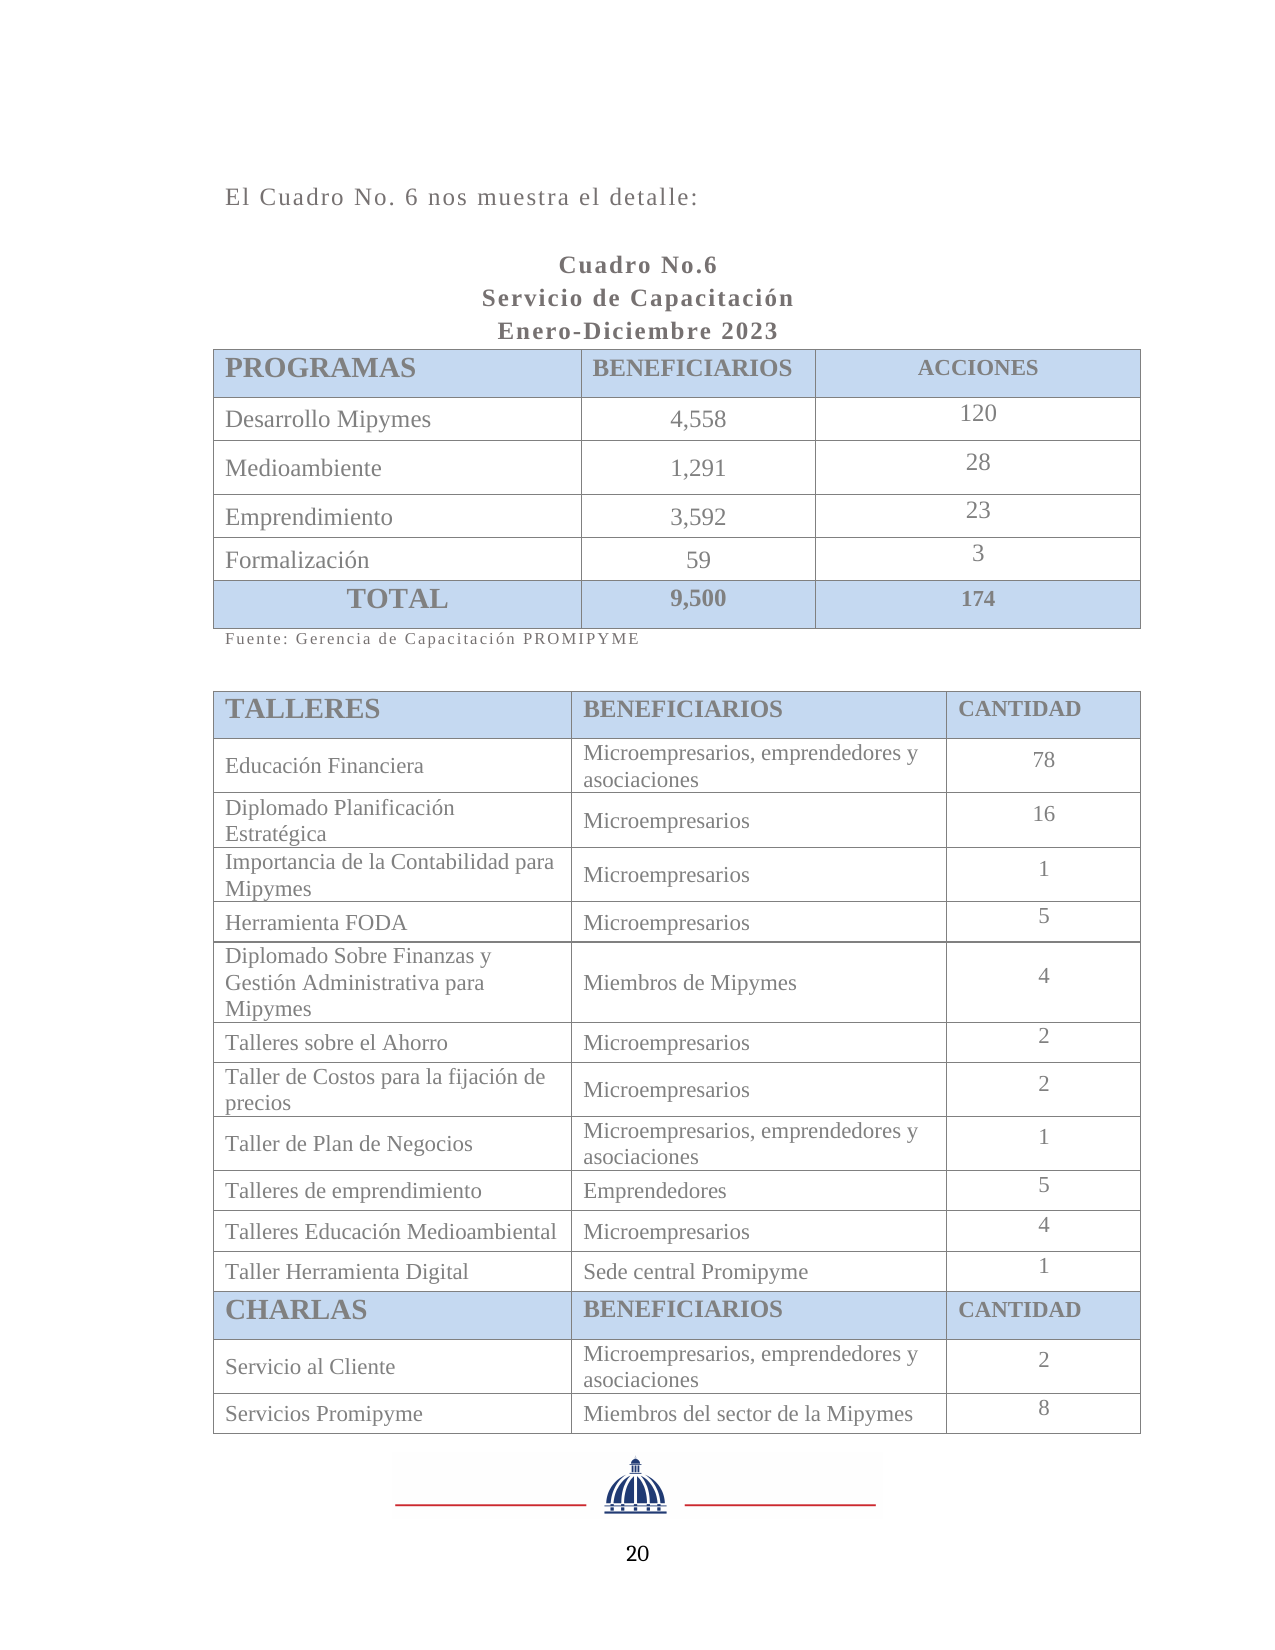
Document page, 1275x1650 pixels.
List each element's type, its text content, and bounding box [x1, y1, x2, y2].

table_cell Miembros de Mipymes [572, 943, 946, 1022]
table_cell Diplomado Sobre Finanzas y Gestión Administrativa para Mipymes [214, 943, 571, 1022]
picture [391, 1452, 884, 1519]
table_cell Talleres de emprendimiento [214, 1171, 571, 1210]
table_cell Talleres Educación Medioambiental [214, 1211, 571, 1251]
table_cell Importancia de la Contabilidad para Mipymes [214, 848, 571, 901]
table_cell Diplomado Planificación Estratégica [214, 793, 571, 847]
table_header BENEFICIARIOS [572, 692, 946, 738]
table_cell 9,500 [582, 581, 815, 628]
table_cell Taller Herramienta Digital [214, 1252, 571, 1291]
table_cell 28 [816, 441, 1140, 494]
table_cell 23 [816, 495, 1140, 537]
table_cell BENEFICIARIOS [572, 1292, 946, 1339]
table_cell Microempresarios [572, 1023, 946, 1062]
table_cell 4 [947, 943, 1140, 1022]
table_cell 3,592 [582, 495, 815, 537]
table_cell Desarrollo Mipymes [214, 398, 581, 440]
table_cell 3 [816, 538, 1140, 580]
table_cell Taller de Plan de Negocios [214, 1117, 571, 1169]
table_cell Microempresarios [572, 848, 946, 901]
text Cuadro No.6 [225, 250, 1050, 279]
table_cell 1 [947, 1252, 1140, 1291]
table_cell 8 [947, 1394, 1140, 1433]
table_cell Servicios Promipyme [214, 1394, 571, 1433]
table_cell 2 [947, 1063, 1140, 1116]
table_cell Sede central Promipyme [572, 1252, 946, 1291]
table_cell Emprendimiento [214, 495, 581, 537]
table_cell 4 [947, 1211, 1140, 1251]
table_cell Taller de Costos para la fijación de precios [214, 1063, 571, 1116]
table_cell Servicio al Cliente [214, 1340, 571, 1393]
table_cell Herramienta FODA [214, 902, 571, 941]
table_cell Microempresarios, emprendedores y asociaciones [572, 739, 946, 792]
table_cell CANTIDAD [947, 1292, 1140, 1339]
table_cell Microempresarios [572, 902, 946, 941]
table_header BENEFICIARIOS [582, 350, 815, 397]
table_cell 120 [816, 398, 1140, 440]
table_cell Formalización [214, 538, 581, 580]
table_cell 2 [947, 1023, 1140, 1062]
table_cell 4,558 [582, 398, 815, 440]
table_header TALLERES [214, 692, 571, 738]
table_cell Educación Financiera [214, 739, 571, 792]
table_cell TOTAL [214, 581, 581, 628]
table_cell Microempresarios [572, 1211, 946, 1251]
table_cell 174 [816, 581, 1140, 628]
table_cell Medioambiente [214, 441, 581, 494]
text El Cuadro No. 6 nos muestra el detalle: [225, 182, 1050, 211]
table_cell 5 [947, 902, 1140, 941]
table_cell 5 [947, 1171, 1140, 1210]
table_cell Microempresarios, emprendedores y asociaciones [572, 1340, 946, 1393]
table_cell Microempresarios [572, 793, 946, 847]
table_cell Microempresarios [572, 1063, 946, 1116]
text Enero-Diciembre 2023 [225, 316, 1050, 345]
table_cell Miembros del sector de la Mipymes [572, 1394, 946, 1433]
text Fuente: Gerencia de Capacitación PROMIPYME [225, 629, 1050, 648]
table_cell 16 [947, 793, 1140, 847]
table_cell 1 [947, 848, 1140, 901]
table_cell Microempresarios, emprendedores y asociaciones [572, 1117, 946, 1169]
table_cell 78 [947, 739, 1140, 792]
text Servicio de Capacitación [225, 283, 1050, 312]
table_cell Talleres sobre el Ahorro [214, 1023, 571, 1062]
table_cell 59 [582, 538, 815, 580]
table_cell CHARLAS [214, 1292, 571, 1339]
table_header CANTIDAD [947, 692, 1140, 738]
table_header ACCIONES [816, 350, 1140, 397]
table_cell 2 [947, 1340, 1140, 1393]
table_cell Emprendedores [572, 1171, 946, 1210]
table_header PROGRAMAS [214, 350, 581, 397]
table_cell 1 [947, 1117, 1140, 1169]
table_cell 1,291 [582, 441, 815, 494]
